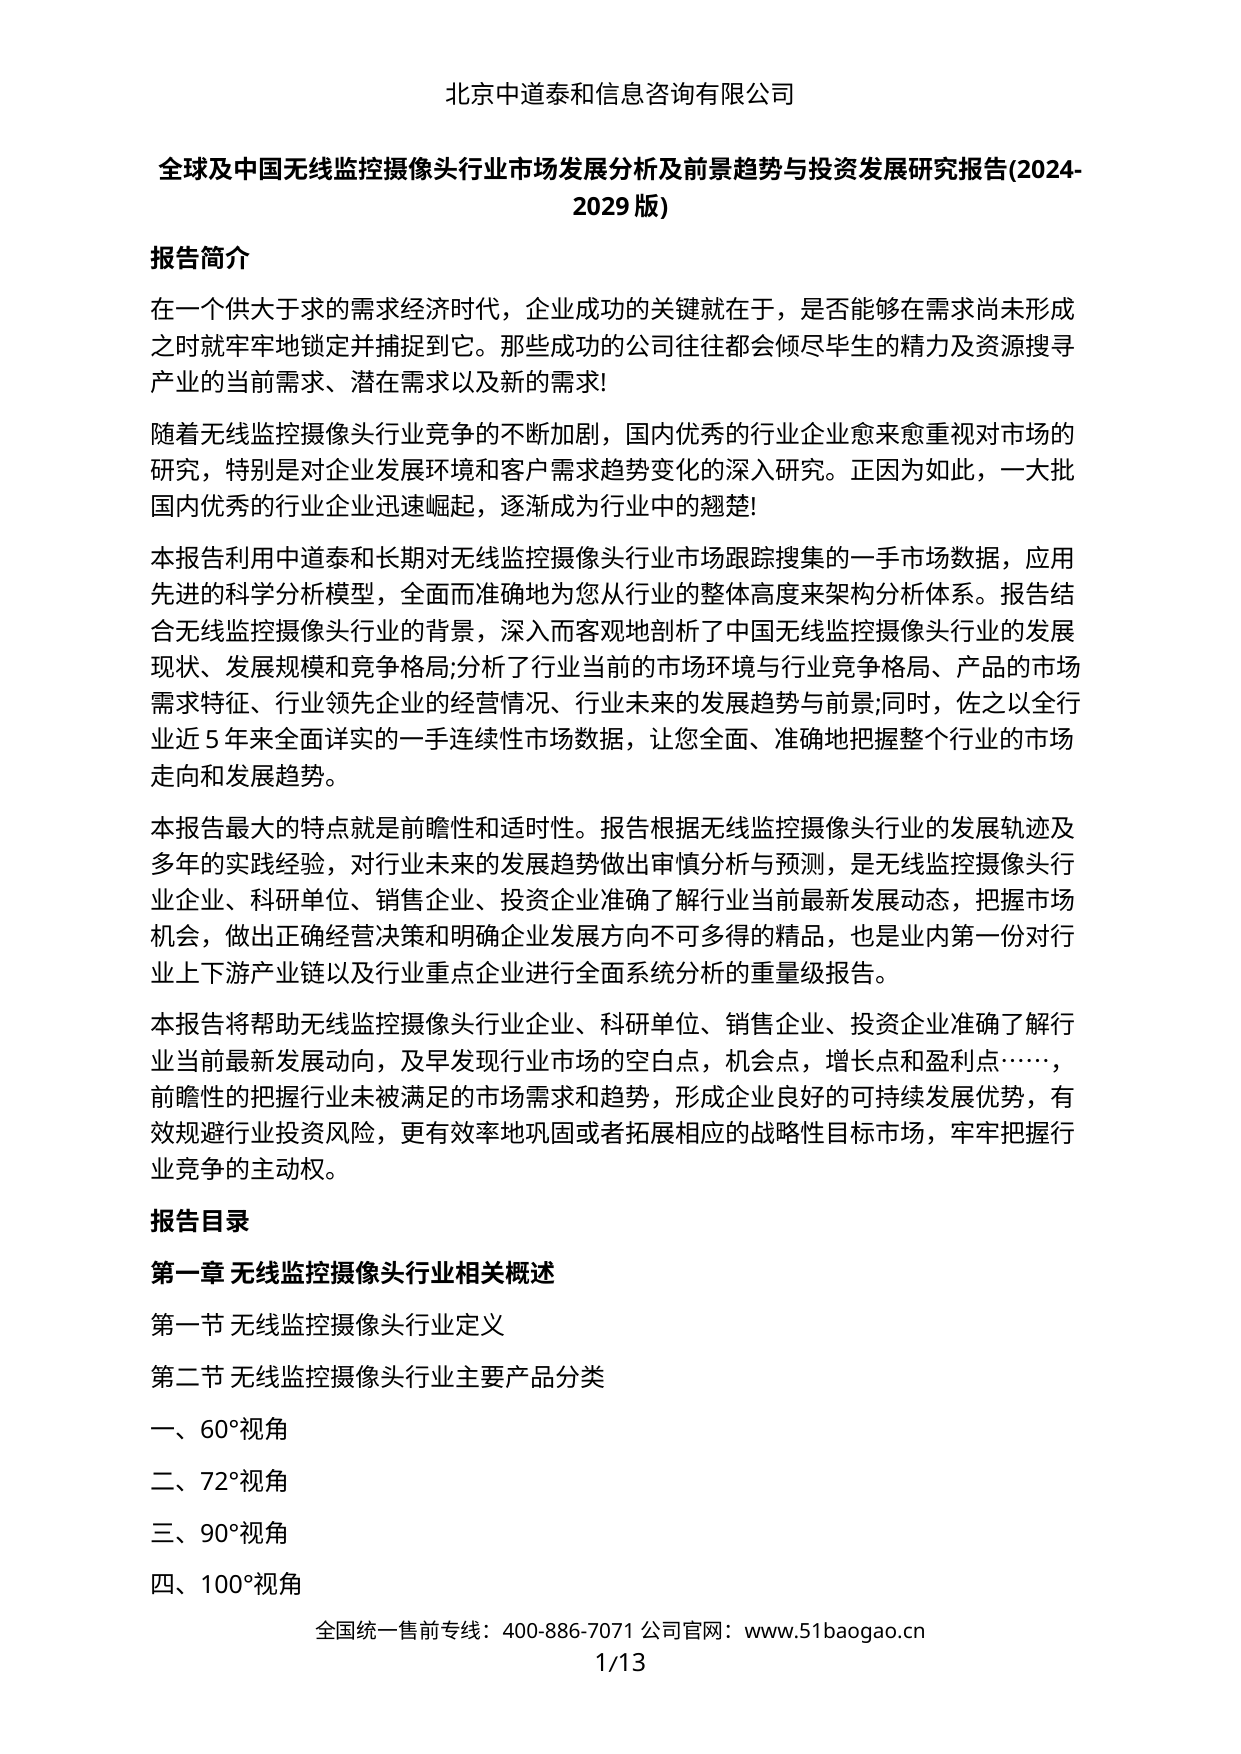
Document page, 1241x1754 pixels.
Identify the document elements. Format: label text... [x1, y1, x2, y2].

text 随着无线监控摄像头行业竞争的不断加剧，国内优秀的行业企业愈来愈重视对市场的研究，特别是对企业发展环境和客户需求趋势变化的深入研究。正因为如此，一大批国内优秀的行业企业迅速崛起，逐渐成为行业中的翘楚! [150, 414, 1090, 523]
text 在一个供大于求的需求经济时代，企业成功的关键就在于，是否能够在需求尚未形成之时就牢牢地锁定并捕捉到它。那些成功的公司往往都会倾尽毕生的精力及资源搜寻产业的当前需求、潜在需求以及新的需求! [150, 290, 1090, 399]
text 第一章 无线监控摄像头行业相关概述 [150, 1254, 1090, 1290]
text 本报告利用中道泰和长期对无线监控摄像头行业市场跟踪搜集的一手市场数据，应用先进的科学分析模型，全面而准确地为您从行业的整体高度来架构分析体系。报告结合无线监控摄像头行业的背景，深入而客观地剖析了中国无线监控摄像头行业的发展现状、发展规模和竞争格局;分析了行业当前的市场环境与行业竞争格局、产品的市场需求特征、行业领先企业的经营情况、行业未来的发展趋势与前景;同时，佐之以全行业近5年来全面详实的一手连续性市场数据，让您全面、准确地把握整个行业的市场走向和发展趋势。 [150, 539, 1090, 792]
text 第一节 无线监控摄像头行业定义 [150, 1306, 1090, 1342]
text 全球及中国无线监控摄像头行业市场发展分析及前景趋势与投资发展研究报告(2024-2029版) [150, 150, 1090, 222]
text 四、100°视角 [150, 1565, 1090, 1601]
text 二、72°视角 [150, 1461, 1090, 1497]
text 报告目录 [150, 1202, 1090, 1238]
text 本报告将帮助无线监控摄像头行业企业、科研单位、销售企业、投资企业准确了解行业当前最新发展动向，及早发现行业市场的空白点，机会点，增长点和盈利点……，前瞻性的把握行业未被满足的市场需求和趋势，形成企业良好的可持续发展优势，有效规避行业投资风险，更有效率地巩固或者拓展相应的战略性目标市场，牢牢把握行业竞争的主动权。 [150, 1005, 1090, 1186]
text 三、90°视角 [150, 1513, 1090, 1549]
text 本报告最大的特点就是前瞻性和适时性。报告根据无线监控摄像头行业的发展轨迹及多年的实践经验，对行业未来的发展趋势做出审慎分析与预测，是无线监控摄像头行业企业、科研单位、销售企业、投资企业准确了解行业当前最新发展动态，把握市场机会，做出正确经营决策和明确企业发展方向不可多得的精品，也是业内第一份对行业上下游产业链以及行业重点企业进行全面系统分析的重量级报告。 [150, 808, 1090, 989]
text 第二节 无线监控摄像头行业主要产品分类 [150, 1357, 1090, 1394]
text 一、60°视角 [150, 1409, 1090, 1446]
text 报告简介 [150, 238, 1090, 274]
